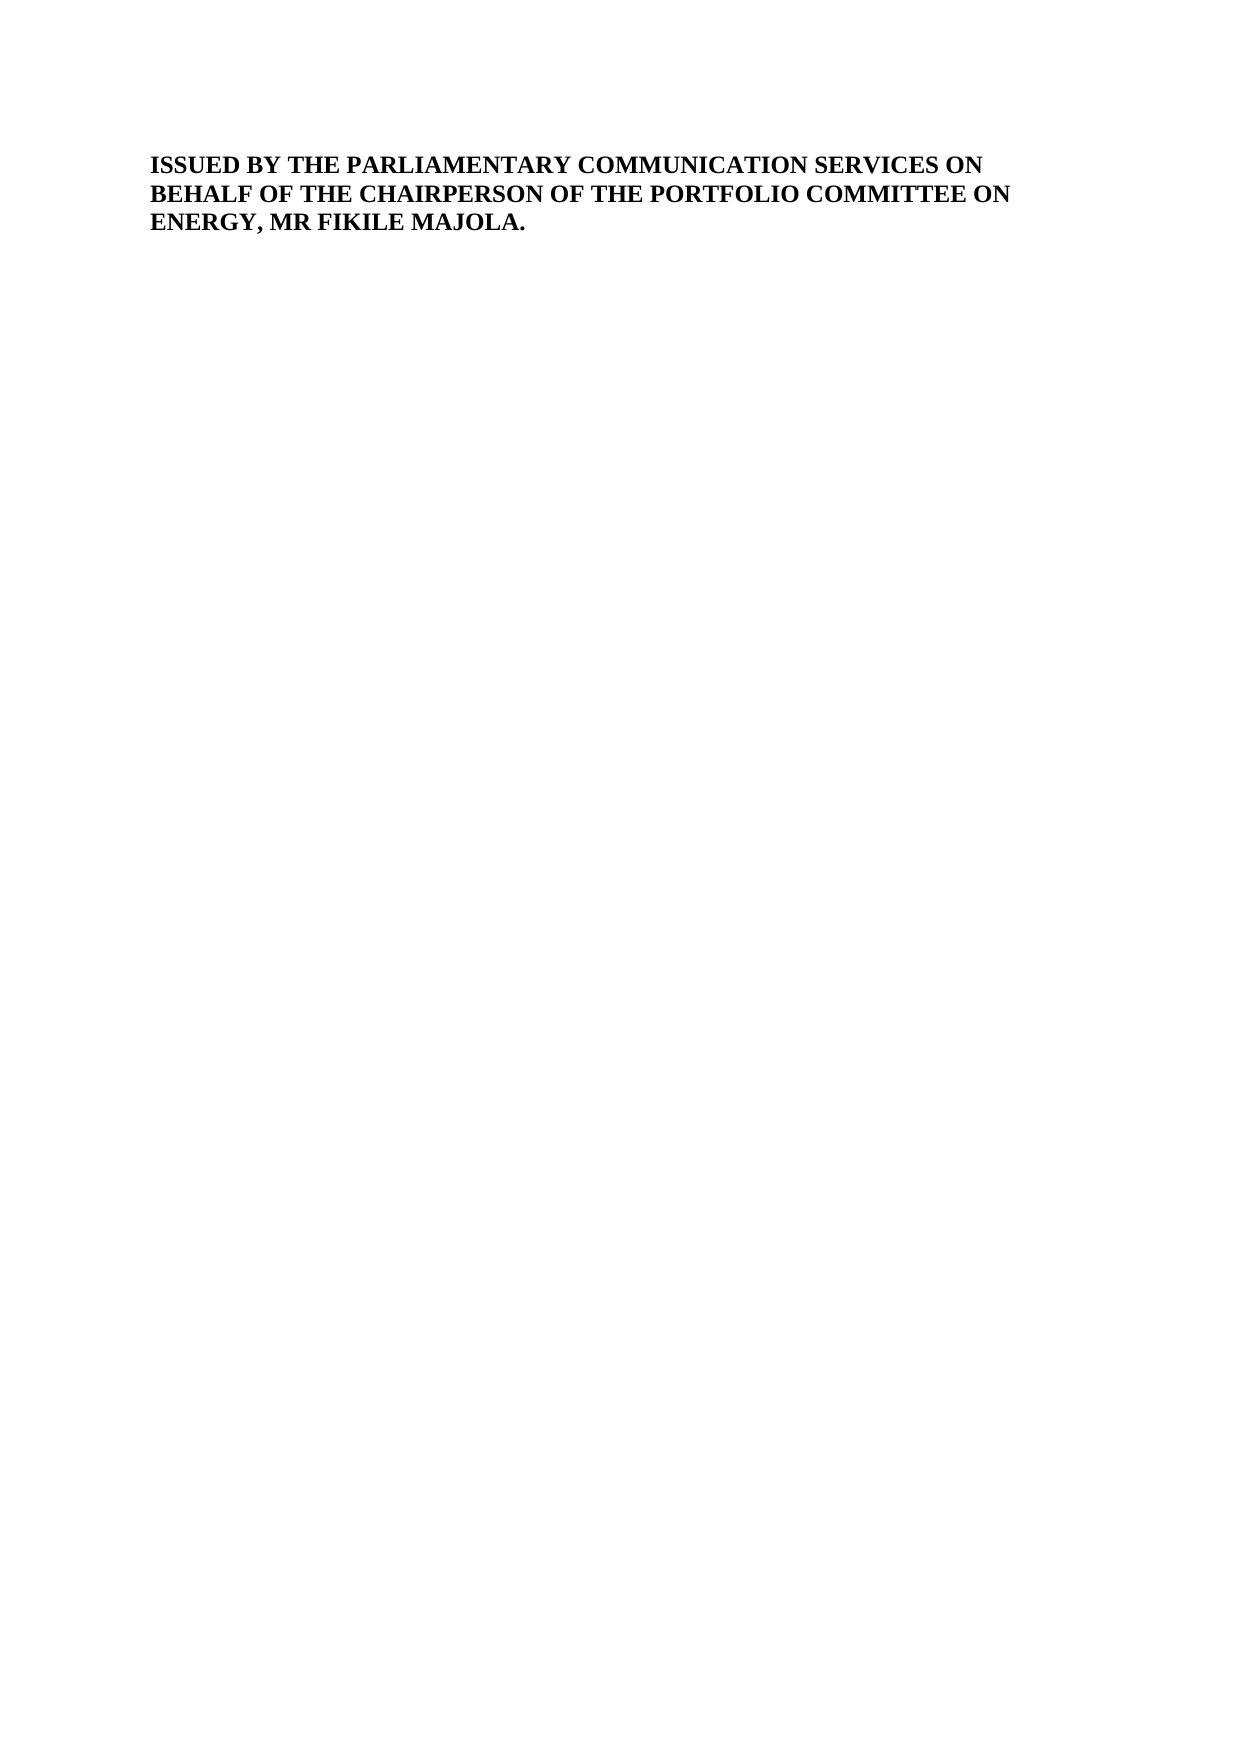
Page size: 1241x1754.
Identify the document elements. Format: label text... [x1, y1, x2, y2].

text ISSUED BY THE PARLIAMENTARY COMMUNICATION SERVICES ON BEHALF OF THE CHAIRPERSON OF THE PORTFOLIO COMMITTEE ON ENERGY, MR FIKILE MAJOLA. [150, 150, 1090, 236]
